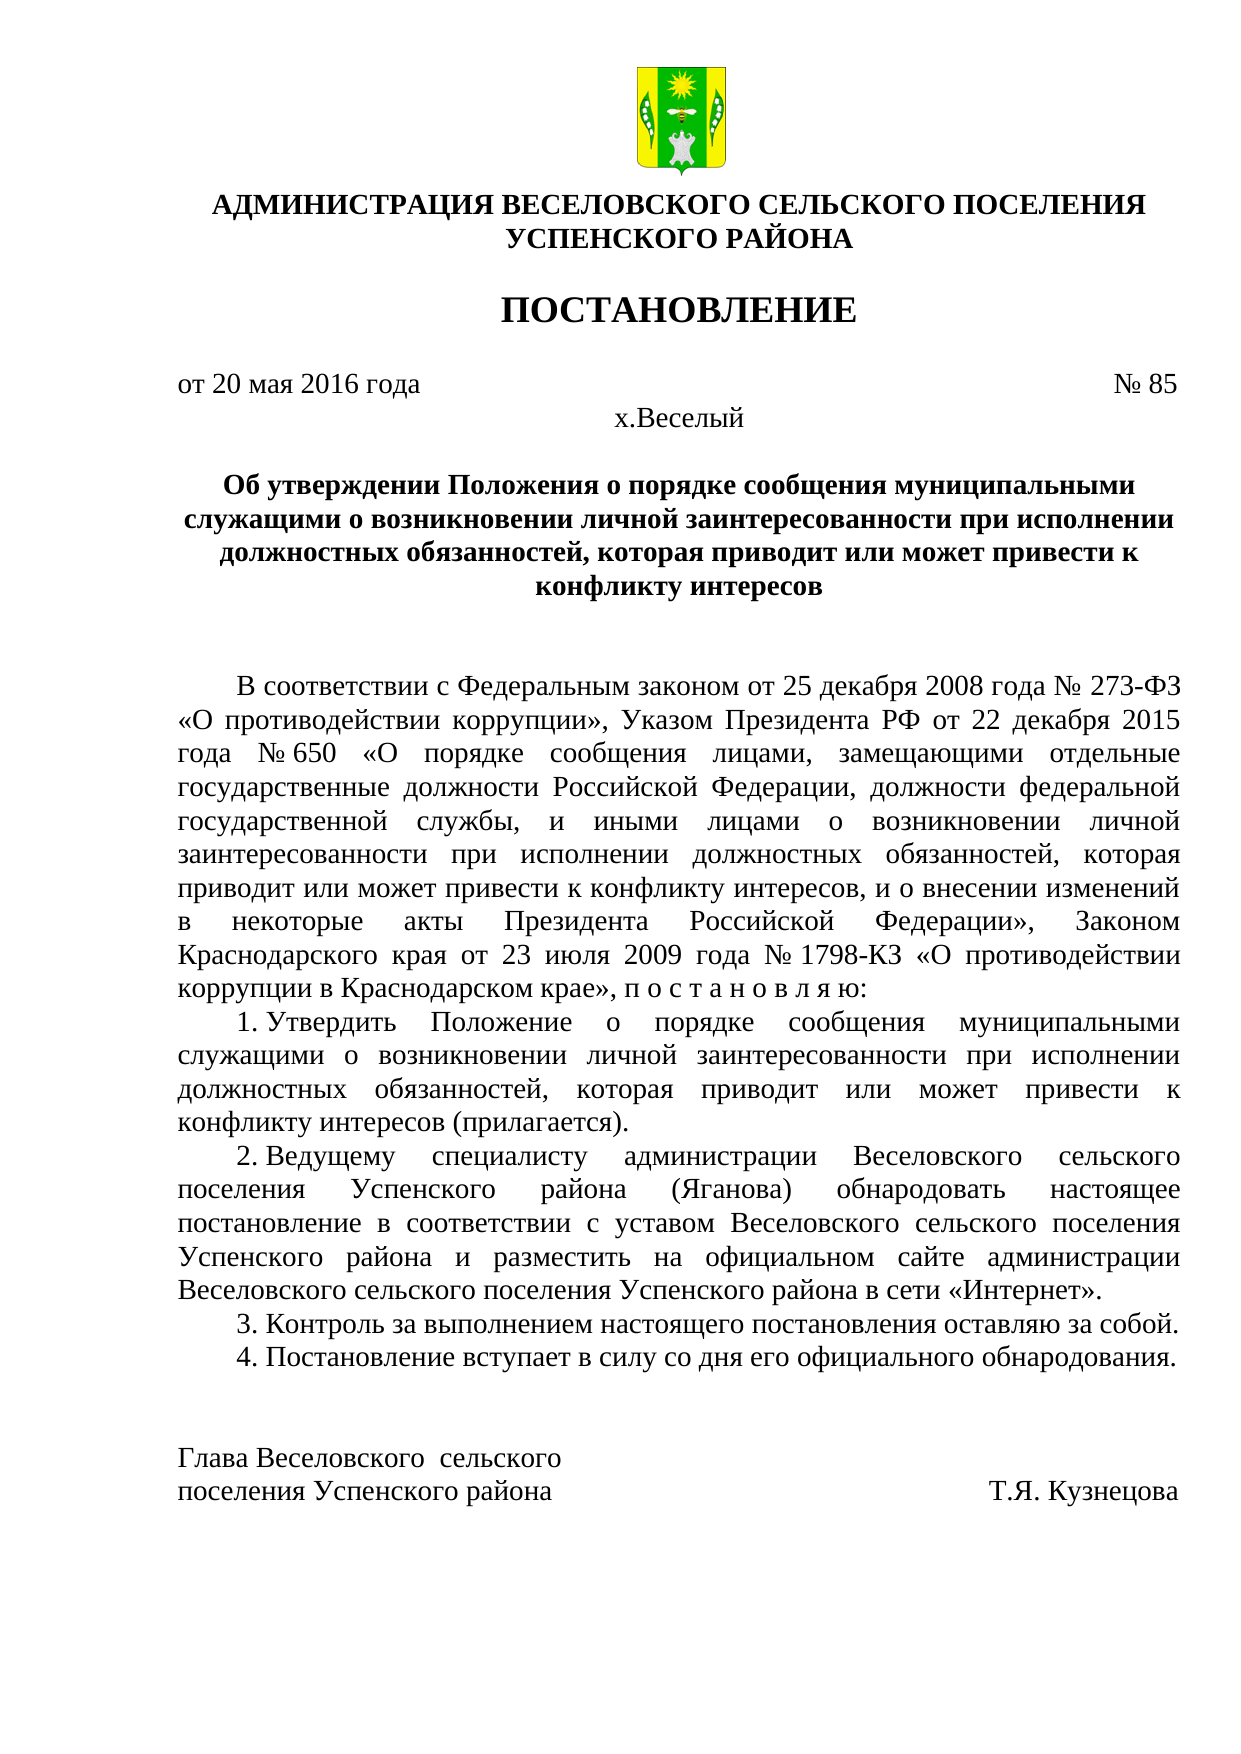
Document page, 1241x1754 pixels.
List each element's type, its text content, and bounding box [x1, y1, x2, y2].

text 1. Утвердить Положение о порядке сообщения муниципальными служащими о возникновении личной заинтересованности при исполнении должностных обязанностей, которая приводит или может привести к конфликту интересов (прилагается). [177, 1004, 1181, 1138]
text Глава Веселовского сельского [177, 1440, 1181, 1473]
text 2. Ведущему специалисту администрации Веселовского сельского поселения Успенского района (Яганова) обнародовать настоящее постановление в соответствии с уставом Веселовского сельского поселения Успенского района и разместить на официальном сайте администрации Веселовского сельского поселения Успенского района в сети «Интернет». [177, 1138, 1181, 1306]
text поселения Успенского района Т.Я. Кузнецова [177, 1473, 1181, 1507]
text 3. Контроль за выполнением настоящего постановления оставляю за собой. [177, 1306, 1181, 1339]
picture [635, 65, 727, 177]
text х.Веселый [177, 400, 1181, 434]
text от 20 мая 2016 года № 85 [177, 367, 1181, 400]
text 4. Постановление вступает в силу со дня его официального обнародования. [177, 1339, 1181, 1373]
text ПОСТАНОВЛЕНИЕ [177, 288, 1181, 331]
text В соответствии с Федеральным законом от 25 декабря 2008 года № 273-ФЗ «О противодействии коррупции», Указом Президента РФ от 22 декабря № 650 «О порядке сообщения лицами, замещающими отдельные государственные должности Российской Федерации, должности федеральной государственной службы, и иными лицами о возникновении личной заинтересованности при исполнении должностных обязанностей, которая приводит или может привести к конфликту интересов, и о внесении изменений в некоторые акты Президента Российской Федерации», Законом Краснодарского края от 23 июля 2009 года № 1798-КЗ «О противодействии коррупции в Краснодарском крае», п о с т а н о в л я ю: [177, 668, 1181, 1004]
text Об утверждении Положения о порядке сообщения муниципальными служащими о возникновении личной заинтересованности при исполнении должностных обязанностей, которая приводит или может привести к конфликту интересов [177, 467, 1181, 601]
text АДМИНИСТРАЦИЯ ВЕСЕЛОВСКОГО СЕЛЬСКОГО ПОСЕЛЕНИЯ УСПЕНСКОГО РАЙОНА [177, 187, 1181, 254]
